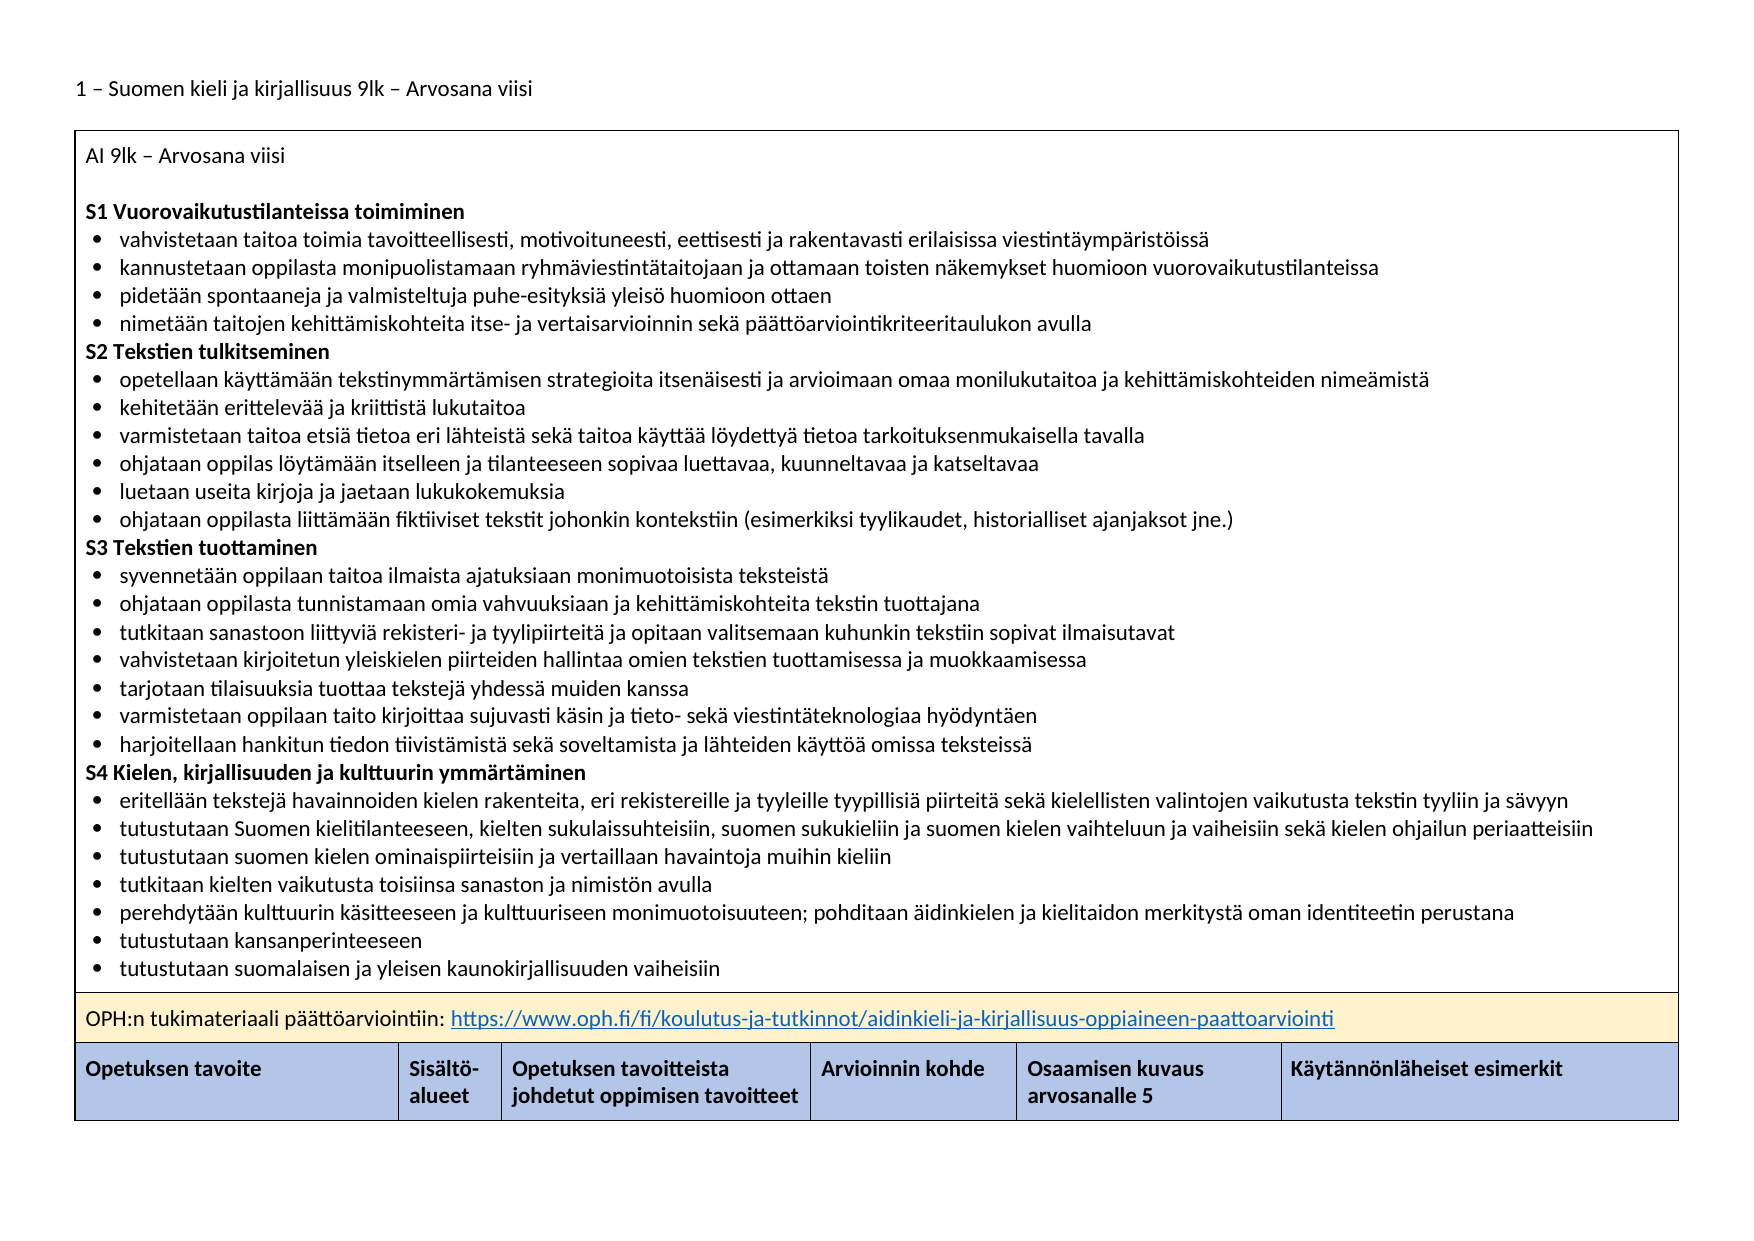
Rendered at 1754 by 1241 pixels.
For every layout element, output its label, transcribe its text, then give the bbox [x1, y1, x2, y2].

table_cell Osaamisen kuvaus arvosanalle 5 [1017, 1043, 1281, 1120]
table_cell Käytännönläheiset esimerkit [1282, 1043, 1678, 1120]
table_cell Opetuksen tavoitteista johdetut oppimisen tavoitteet [502, 1043, 810, 1120]
table_cell Arvioinnin kohde [811, 1043, 1016, 1120]
table_cell OPH:n tukimateriaali päättöarviointiin: https://www.oph.fi/fi/koulutus-ja-tutkinnot/aidinkieli-ja-kirjallisuus-oppiaineen-paattoarviointi [76, 993, 1678, 1042]
table_header AI 9lk – Arvosana viisi S1 Vuorovaikutustilanteissa toimiminen vahvistetaan taitoa toimia tavoitteellisesti, motivoituneesti, eettisesti ja rakentavasti erilaisissa viestintäympäristöissä kannustetaan oppilasta monipuolistamaan ryhmäviestintätaitojaan ja ottamaan toisten näkemykset huomioon vuorovaikutustilanteissa pidetään spontaaneja ja valmisteltuja puhe-esityksiä yleisö huomioon ottaen nimetään taitojen kehittämiskohteita itse- ja vertaisarvioinnin sekä päättöarviointikriteeritaulukon avulla S2 Tekstien tulkitseminen opetellaan käyttämään tekstinymmärtämisen strategioita itsenäisesti ja arvioimaan omaa monilukutaitoa ja kehittämiskohteiden nimeämistä kehitetään erittelevää ja kriittistä lukutaitoa varmistetaan taitoa etsiä tietoa eri lähteistä sekä taitoa käyttää löydettyä tietoa tarkoituksenmukaisella tavalla ohjataan oppilas löytämään itselleen ja tilanteeseen sopivaa luettavaa, kuunneltavaa ja katseltavaa luetaan useita kirjoja ja jaetaan lukukokemuksia ohjataan oppilasta liittämään fiktiiviset tekstit johonkin kontekstiin (esimerkiksi tyylikaudet, historialliset ajanjaksot jne.) S3 Tekstien tuottaminen syvennetään oppilaan taitoa ilmaista ajatuksiaan monimuotoisista teksteistä ohjataan oppilasta tunnistamaan omia vahvuuksiaan ja kehittämiskohteita tekstin tuottajana tutkitaan sanastoon liittyviä rekisteri- ja tyylipiirteitä ja opitaan valitsemaan kuhunkin tekstiin sopivat ilmaisutavat vahvistetaan kirjoitetun yleiskielen piirteiden hallintaa omien tekstien tuottamisessa ja muokkaamisessa tarjotaan tilaisuuksia tuottaa tekstejä yhdessä muiden kanssa varmistetaan oppilaan taito kirjoittaa sujuvasti käsin ja tieto- sekä viestintäteknologiaa hyödyntäen harjoitellaan hankitun tiedon tiivistämistä sekä soveltamista ja lähteiden käyttöä omissa teksteissä S4 Kielen, kirjallisuuden ja kulttuurin ymmärtäminen eritellään tekstejä havainnoiden kielen rakenteita, eri rekistereille ja tyyleille tyypillisiä piirteitä sekä kielellisten valintojen vaikutusta tekstin tyyliin ja sävyyn tutustutaan Suomen kielitilanteeseen, kielten sukulaissuhteisiin, suomen sukukieliin ja suomen kielen vaihteluun ja vaiheisiin sekä kielen ohjailun periaatteisiin tutustutaan suomen kielen ominaispiirteisiin ja vertaillaan havaintoja muihin kieliin tutkitaan kielten vaikutusta toisiinsa sanaston ja nimistön avulla perehdytään kulttuurin käsitteeseen ja kulttuuriseen monimuotoisuuteen; pohditaan äidinkielen ja kielitaidon merkitystä oman identiteetin perustana tutustutaan kansanperinteeseen tutustutaan suomalaisen ja yleisen kaunokirjallisuuden vaiheisiin [76, 131, 1678, 992]
table_cell Sisältö-alueet [399, 1043, 501, 1120]
table_cell Opetuksen tavoite [76, 1043, 398, 1120]
